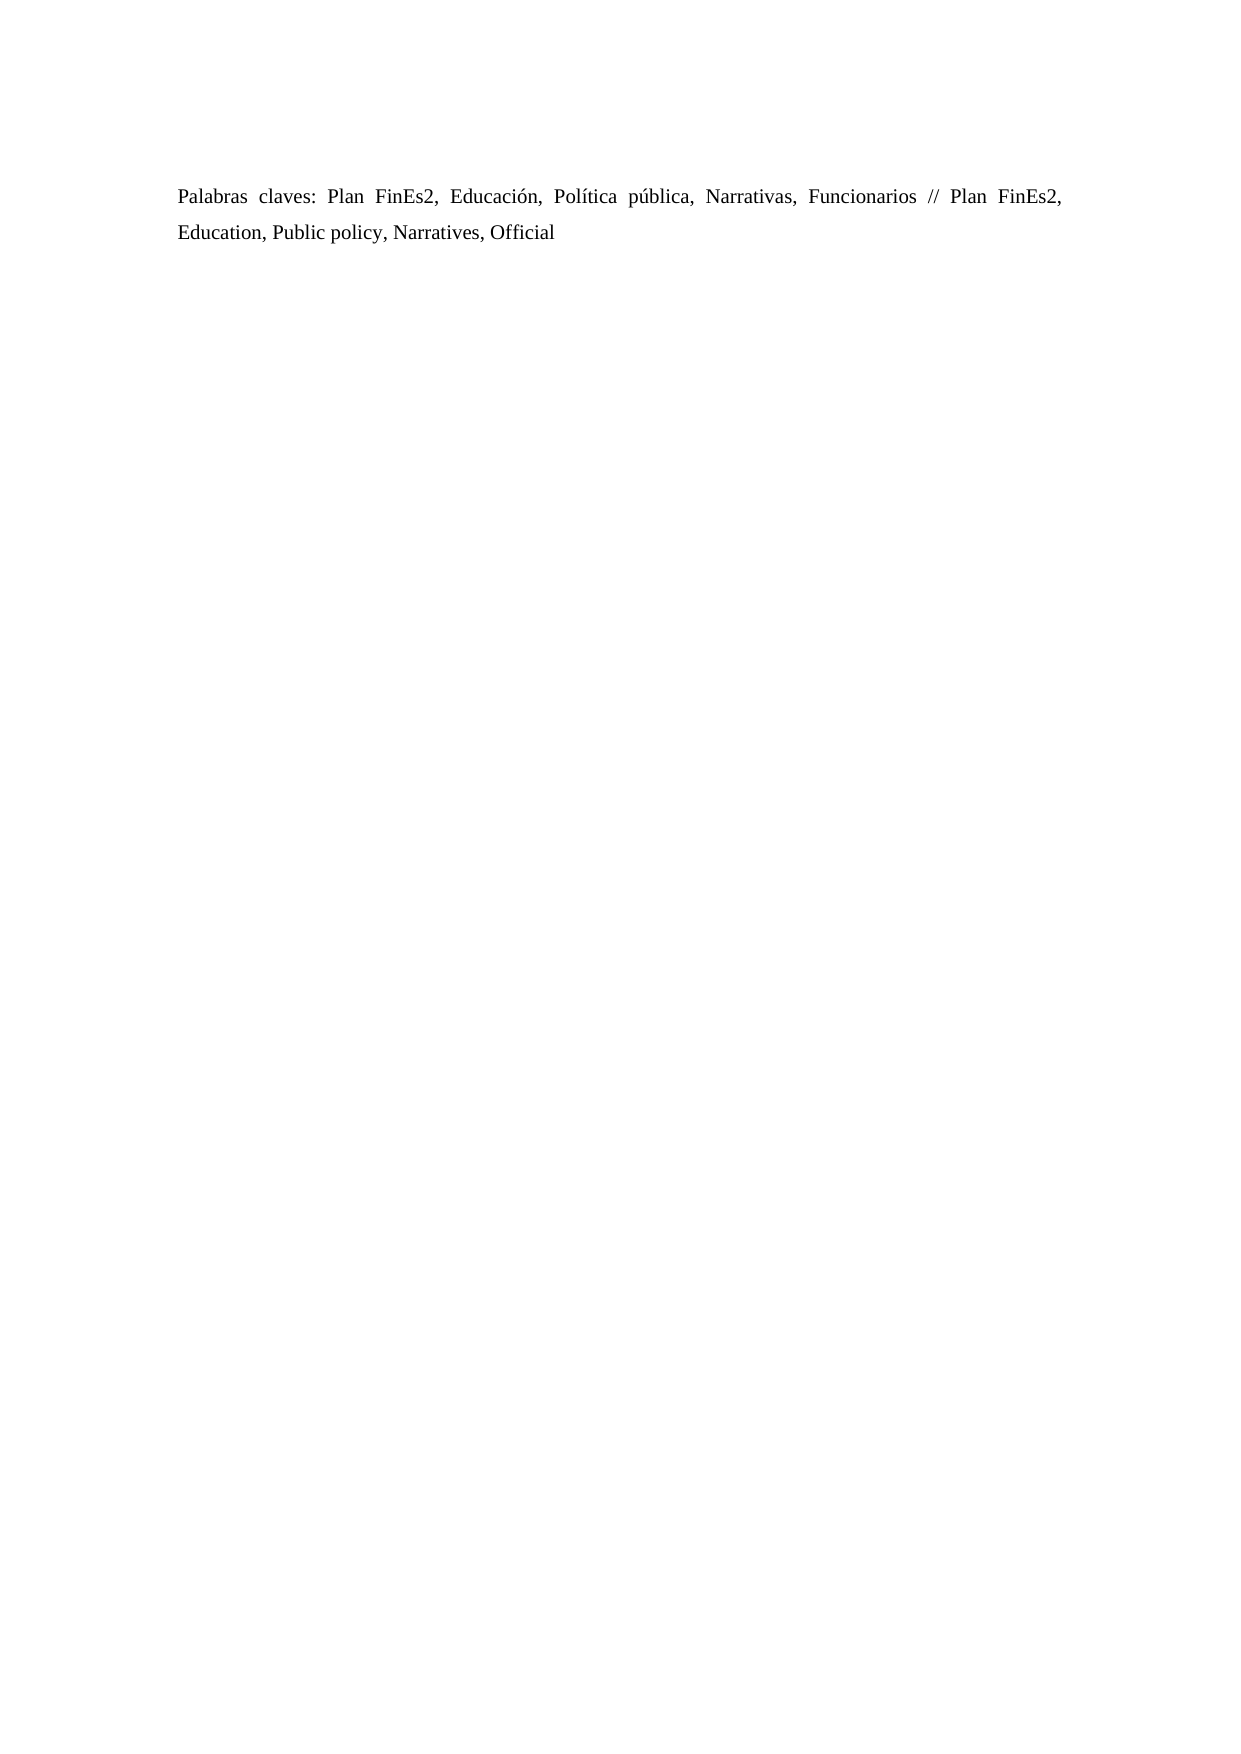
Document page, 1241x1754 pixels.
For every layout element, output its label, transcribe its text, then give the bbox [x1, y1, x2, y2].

text Palabras claves: Plan FinEs2, Educación, Política pública, Narrativas, Funcionarios // Plan FinEs2, Education, Public policy, Narratives, Official [177, 208, 1063, 244]
